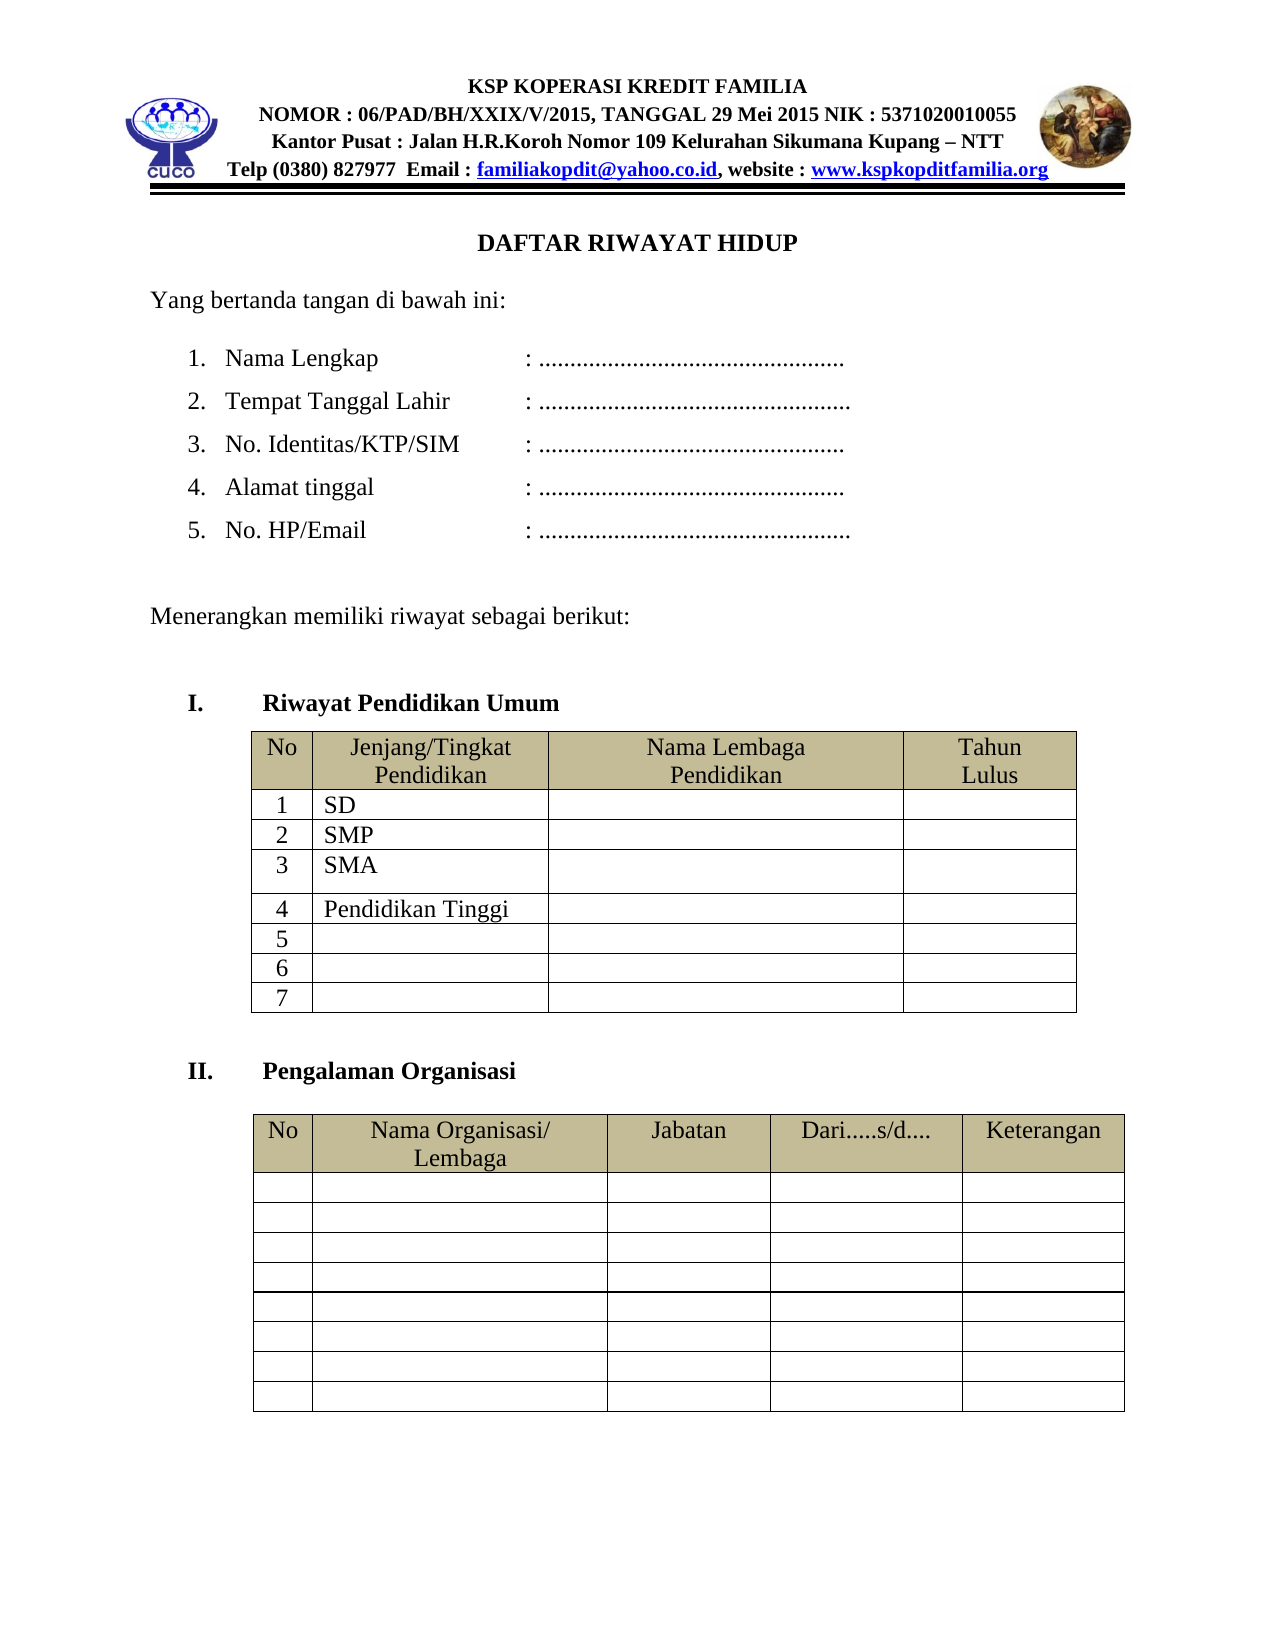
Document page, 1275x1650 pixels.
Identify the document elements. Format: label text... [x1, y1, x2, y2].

table_cell [313, 954, 548, 982]
table_cell [313, 1203, 607, 1232]
table_cell [904, 820, 1076, 849]
table_cell [608, 1293, 770, 1321]
table_cell [608, 1352, 770, 1381]
table_header Nama Organisasi/ Lembaga [313, 1115, 607, 1172]
table_cell [549, 924, 903, 952]
table_cell [313, 924, 548, 952]
text KSP KOPERASI KREDIT FAMILIA [150, 74, 1125, 98]
table_cell [771, 1203, 962, 1232]
table_cell [608, 1263, 770, 1291]
table_cell [254, 1263, 312, 1291]
table_cell [608, 1382, 770, 1411]
table_cell Pendidikan Tinggi [313, 894, 548, 923]
table_cell SMP [313, 820, 548, 849]
table_cell 1 [252, 790, 312, 819]
text Telp (0380) 827977 Email : familiakopdit@yahoo.co.id, website : www.kspkopditfamilia.org [150, 157, 1125, 183]
list Nama Lengkap : ................................................. [187, 343, 1125, 371]
table_cell [254, 1352, 312, 1381]
table_header Jabatan [608, 1115, 770, 1172]
table_cell [963, 1203, 1124, 1232]
table_cell [549, 790, 903, 819]
table_cell [963, 1322, 1124, 1351]
list Alamat tinggal : ................................................. [187, 472, 1125, 501]
table_header Keterangan [963, 1115, 1124, 1172]
table_cell [313, 1382, 607, 1411]
table_cell 5 [252, 924, 312, 952]
table_cell [771, 1173, 962, 1202]
table_cell [254, 1293, 312, 1321]
table_header Tahun Lulus [904, 732, 1076, 789]
table_cell 7 [252, 983, 312, 1012]
table_header Dari.....s/d.... [771, 1115, 962, 1172]
picture [123, 95, 219, 179]
text Yang bertanda tangan di bawah ini: [150, 285, 1125, 314]
table_cell [254, 1322, 312, 1351]
table_cell [254, 1203, 312, 1232]
table_header No [254, 1115, 312, 1172]
table_cell [254, 1173, 312, 1202]
table_cell [549, 820, 903, 849]
table_cell [904, 924, 1076, 952]
picture [1037, 83, 1133, 170]
table_cell [904, 983, 1076, 1012]
text NOMOR : 06/PAD/BH/XXIX/V/2015, TANGGAL 29 Mei 2015 NIK : 5371020010055 [150, 101, 1125, 126]
table_cell [963, 1382, 1124, 1411]
table_header Jenjang/Tingkat Pendidikan [313, 732, 548, 789]
table_cell [963, 1293, 1124, 1321]
table_cell [313, 1173, 607, 1202]
table_cell [904, 954, 1076, 982]
list No. HP/Email : .................................................. [187, 515, 1125, 544]
table_cell 3 [252, 850, 312, 893]
table_cell [771, 1263, 962, 1291]
table_cell SMA [313, 850, 548, 893]
table_cell [313, 1293, 607, 1321]
table_cell 2 [252, 820, 312, 849]
table_cell [254, 1382, 312, 1411]
table_cell [608, 1173, 770, 1202]
table_cell [771, 1293, 962, 1321]
table_cell [549, 850, 903, 893]
table_cell [771, 1382, 962, 1411]
table_cell 6 [252, 954, 312, 982]
table_cell [904, 790, 1076, 819]
table_header Nama Lembaga Pendidikan [549, 732, 903, 789]
list Pengalaman Organisasi [187, 1056, 1125, 1085]
table_cell [608, 1233, 770, 1262]
table_cell [313, 1322, 607, 1351]
table_cell [313, 983, 548, 1012]
table_header No [252, 732, 312, 789]
table_cell [549, 894, 903, 923]
table_cell [549, 954, 903, 982]
table_cell [904, 850, 1076, 893]
table_cell [313, 1233, 607, 1262]
table_cell [963, 1173, 1124, 1202]
table_cell [963, 1352, 1124, 1381]
list No. Identitas/KTP/SIM : ................................................. [187, 429, 1125, 458]
table_cell [771, 1352, 962, 1381]
table_cell SD [313, 790, 548, 819]
table_cell [313, 1352, 607, 1381]
table_cell [963, 1233, 1124, 1262]
list Tempat Tanggal Lahir : .................................................. [187, 386, 1125, 414]
table_cell [608, 1203, 770, 1232]
text Kantor Pusat : Jalan H.R.Koroh Nomor 109 Kelurahan Sikumana Kupang – NTT [150, 129, 1125, 153]
table_cell [771, 1233, 962, 1262]
table_cell [904, 894, 1076, 923]
list Riwayat Pendidikan Umum [187, 688, 1125, 716]
table_cell [549, 983, 903, 1012]
text DAFTAR RIWAYAT HIDUP [150, 228, 1125, 256]
text Menerangkan memiliki riwayat sebagai berikut: [150, 601, 1125, 630]
table_cell 4 [252, 894, 312, 923]
table_cell [313, 1263, 607, 1291]
table_cell [254, 1233, 312, 1262]
table_cell [963, 1263, 1124, 1291]
table_cell [608, 1322, 770, 1351]
table_cell [771, 1322, 962, 1351]
